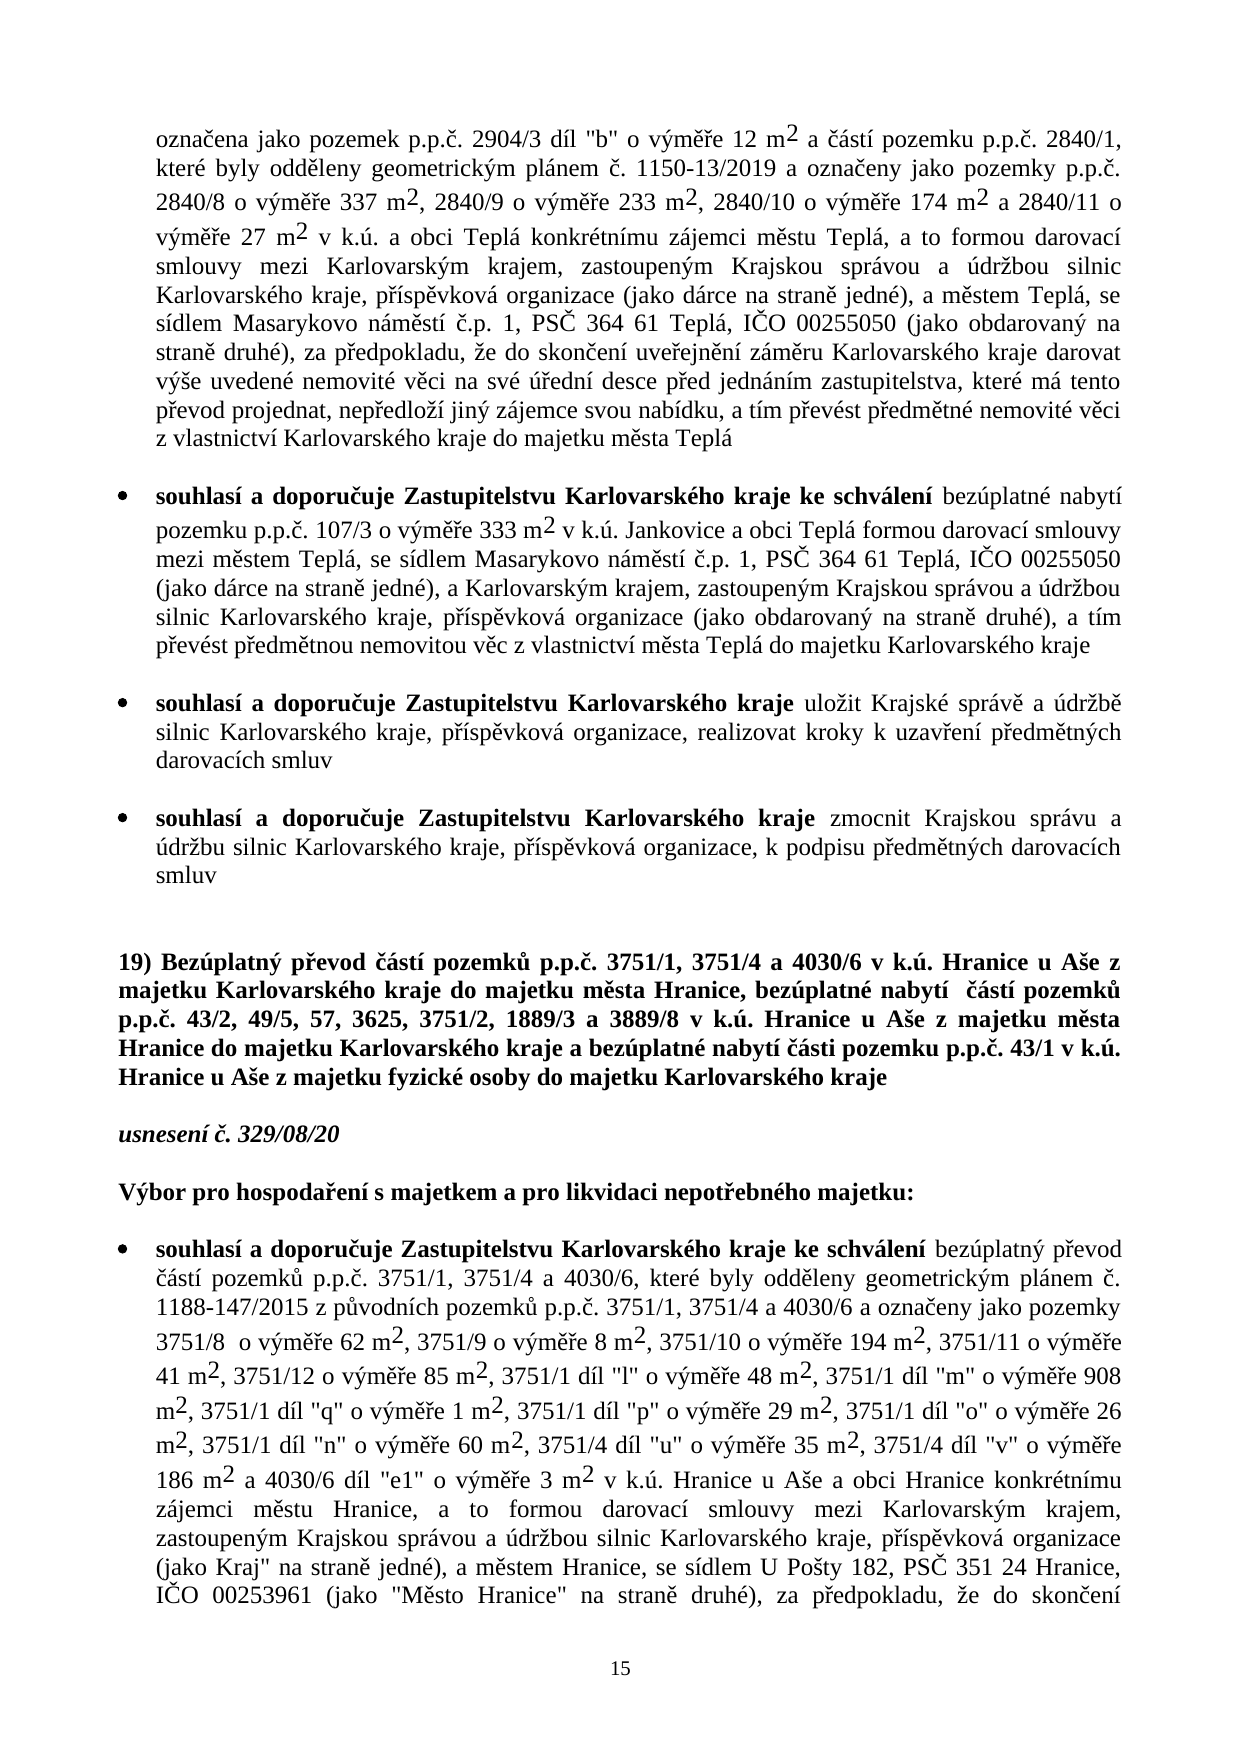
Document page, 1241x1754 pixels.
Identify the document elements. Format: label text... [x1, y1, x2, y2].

text Výbor pro hospodaření s majetkem a pro likvidaci nepotřebného majetku: [118, 1177, 1122, 1206]
text 19) Bezúplatný převod částí pozemků p.p.č. 3751/1, 3751/4 a 4030/6 v k.ú. Hranice u Aše z majetku Karlovarského kraje do majetku města Hranice, bezúplatné nabytí částí pozemků p.p.č. 43/2, 49/5, 57, 3625, 3751/2, 1889/3 a 3889/8 v k.ú. Hranice u Aše z majetku města Hranice do majetku Karlovarského kraje a bezúplatné nabytí části pozemku p.p.č. 43/1 v k.ú. Hranice u Aše z majetku fyzické osoby do majetku Karlovarského kraje [118, 947, 1122, 1091]
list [118, 118, 1122, 452]
text usnesení č. 329/08/20 [118, 1119, 1122, 1148]
list souhlasí a doporučuje Zastupitelstvu Karlovarského kraje zmocnit Krajskou správu a údržbu silnic Karlovarského kraje, příspěvková organizace, k podpisu předmětných darovacích smluv [118, 803, 1122, 889]
list souhlasí a doporučuje Zastupitelstvu Karlovarského kraje ke schválení bezúplatné nabytí pozemku p.p.č. 107/3 o výměře 333 m2 v k.ú. Jankovice a obci Teplá formou darovací smlouvy mezi městem Teplá, se sídlem Masarykovo náměstí č.p. 1, PSČ 364 61 Teplá, IČO 00255050 (jako dárce na straně jedné), a Karlovarským krajem, zastoupeným Krajskou správou a údržbou silnic Karlovarského kraje, příspěvková organizace (jako obdarovaný na straně druhé), a tím převést předmětnou nemovitou věc z vlastnictví města Teplá do majetku Karlovarského kraje [118, 481, 1122, 659]
list souhlasí a doporučuje Zastupitelstvu Karlovarského kraje uložit Krajské správě a údržbě silnic Karlovarského kraje, příspěvková organizace, realizovat kroky k uzavření předmětných darovacích smluv [118, 688, 1122, 774]
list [118, 1234, 1122, 1609]
